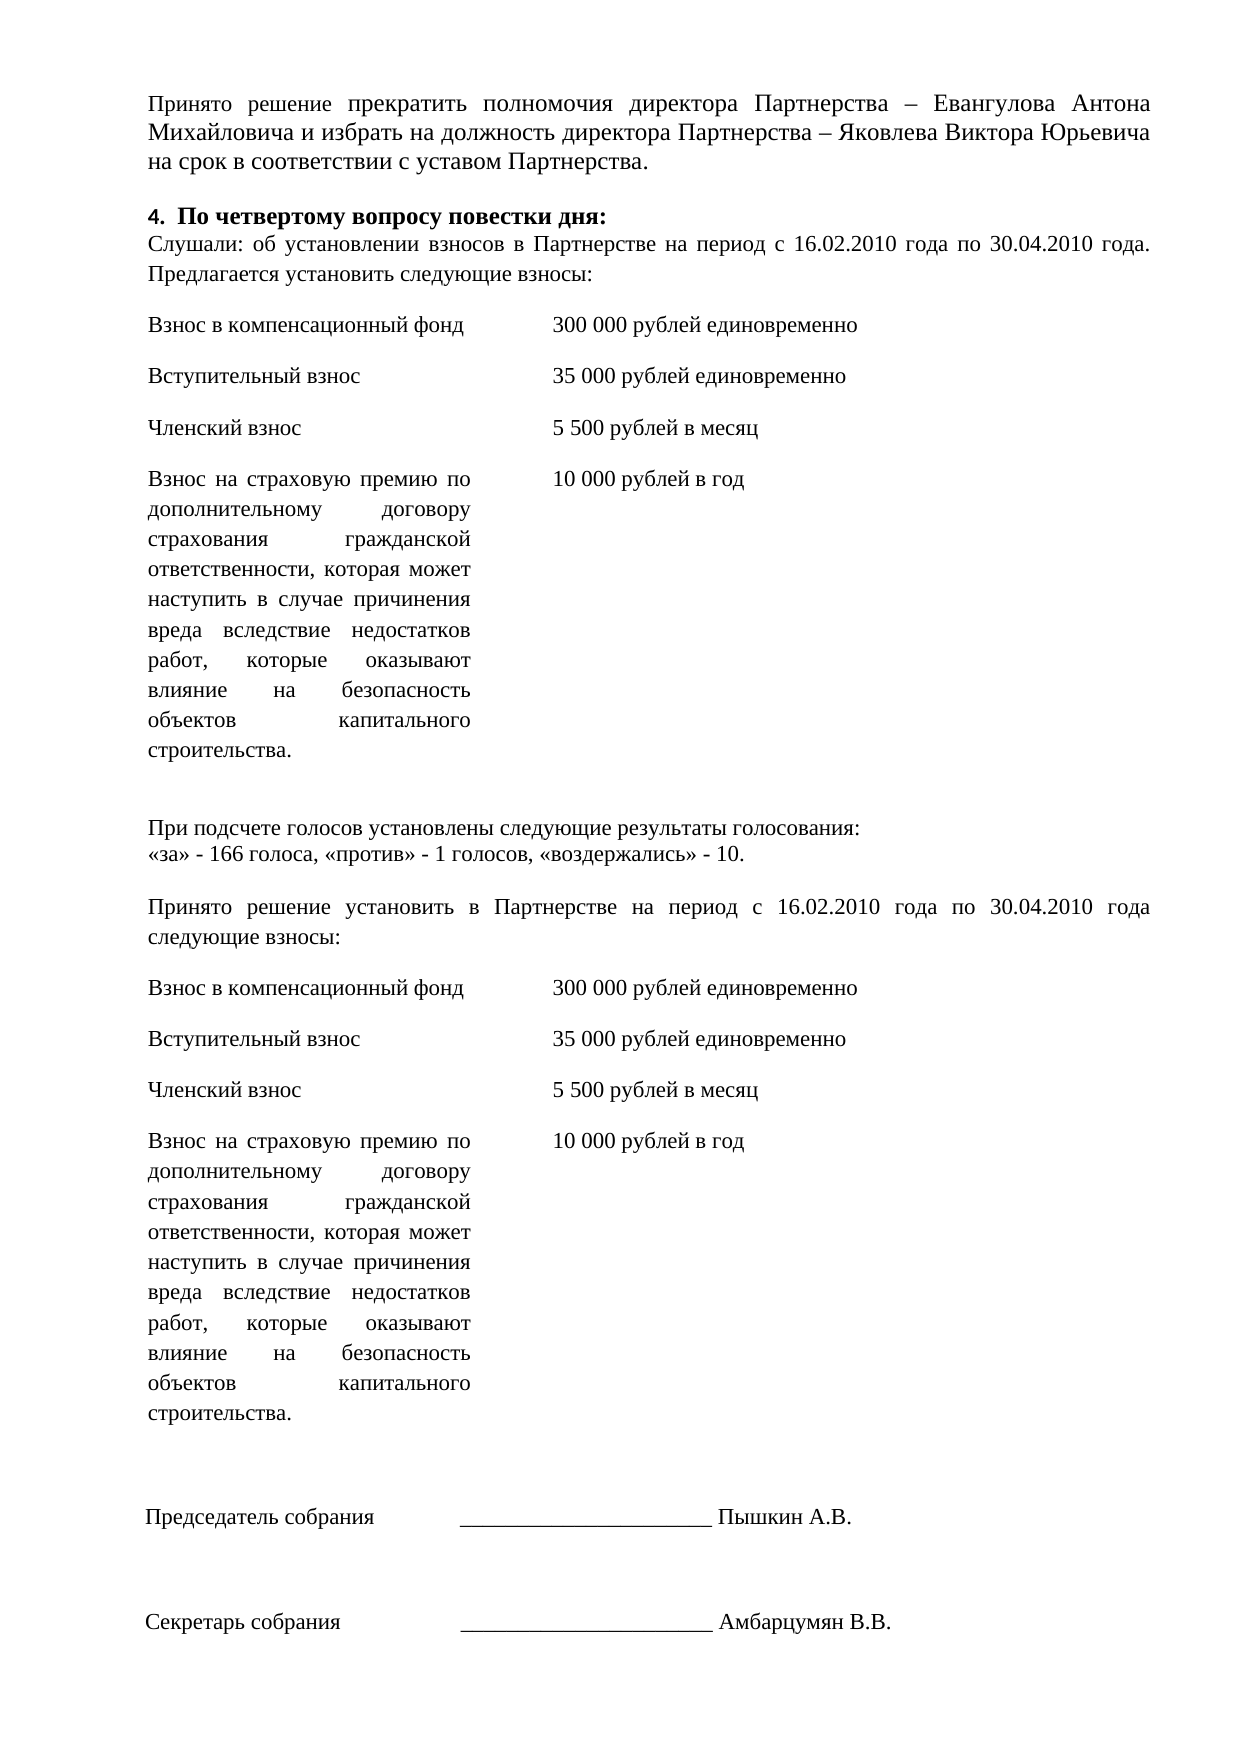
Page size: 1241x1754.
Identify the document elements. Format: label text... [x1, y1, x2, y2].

table_cell Взнос на страховую премию по дополнительному договору страхования гражданской ответственности, которая может наступить в случае причинения вреда вследствие недостатков работ, которые оказывают влияние на безопасность объектов капитального строительства. [77, 465, 482, 787]
table_header Взнос в компенсационный фонд [77, 974, 482, 1025]
table_cell Членский взнос [77, 1076, 482, 1127]
table_cell Взнос на страховую премию по дополнительному договору страхования гражданской ответственности, которая может наступить в случае причинения вреда вследствие недостатков работ, которые оказывают влияние на безопасность объектов капитального строительства. [77, 1127, 482, 1450]
text «за» - 166 голоса, «против» - 1 голосов, «воздержались» - 10. [148, 840, 1152, 867]
table_header 300 000 рублей единовременно [482, 311, 1063, 362]
table_cell 35 000 рублей единовременно [482, 1025, 1063, 1076]
table_cell 35 000 рублей единовременно [482, 363, 1063, 413]
table_cell Членский взнос [77, 414, 482, 464]
text При подсчете голосов установлены следующие результаты голосования: [148, 814, 1152, 840]
table_header 300 000 рублей единовременно [482, 974, 1063, 1025]
text Слушали: об установлении взносов в Партнерстве на период с 16.02.2010 года по 30.04.2010 года. Предлагается установить следующие взносы: [148, 230, 1152, 287]
table_cell Вступительный взнос [77, 1025, 482, 1076]
table_cell 5 500 рублей в месяц [482, 414, 1063, 464]
text Принято решение установить в Партнерстве на период с 16.02.2010 года по 30.04.2010 года следующие взносы: [148, 893, 1152, 949]
table_cell 10 000 рублей в год [482, 1127, 1063, 1450]
text 4. По четвертому вопросу повестки дня: [148, 201, 1152, 230]
table_cell 5 500 рублей в месяц [482, 1076, 1063, 1127]
table_cell Вступительный взнос [77, 363, 482, 413]
text Секретарь собрания ______________________ Амбарцумян В.В. [88, 1608, 1152, 1635]
text Председатель собрания ______________________ Пышкин А.В. [88, 1503, 1152, 1529]
table_cell 10 000 рублей в год [482, 465, 1063, 787]
table_header Взнос в компенсационный фонд [77, 311, 482, 362]
text Принято решение прекратить полномочия директора Партнерства – Евангулова Антона Михайловича и избрать на должность директора Партнерства – Яковлева Виктора Юрьевича на срок в соответствии с уставом Партнерства. [148, 88, 1152, 175]
